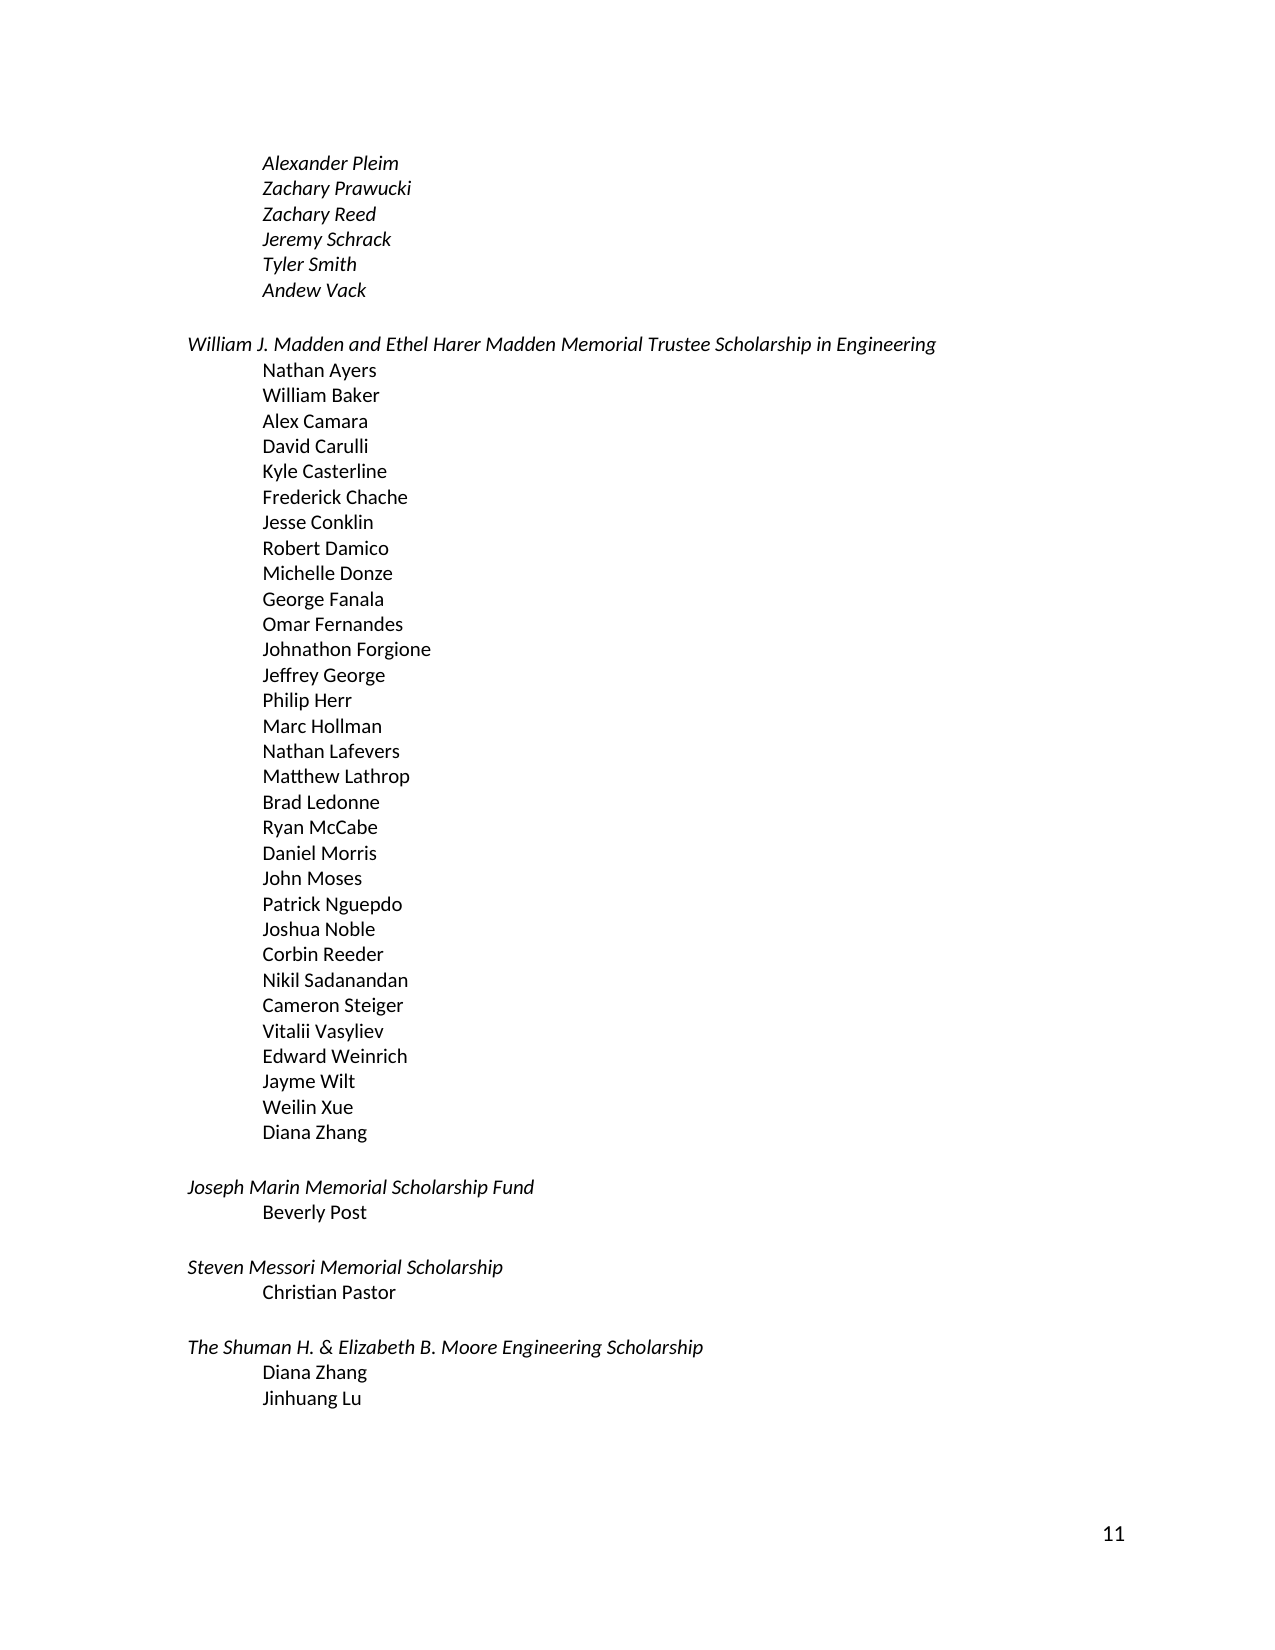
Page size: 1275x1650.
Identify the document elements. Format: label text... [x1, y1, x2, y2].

text William J. Madden and Ethel Harer Madden Memorial Trustee Scholarship in Engineering Nathan Ayers William Baker Alex Camara David Carulli Kyle Casterline Frederick Chache Jesse Conklin Robert Damico Michelle Donze George Fanala Omar Fernandes Johnathon Forgione Jeffrey George Philip Herr Marc Hollman Nathan Lafevers Matthew Lathrop Brad Ledonne Ryan McCabe Daniel Morris John Moses Patrick Nguepdo Joshua Noble Corbin Reeder Nikil Sadanandan Cameron Steiger Vitalii Vasyliev Edward Weinrich Jayme Wilt Weilin Xue Diana Zhang [187, 332, 1125, 1145]
text Joseph Marin Memorial Scholarship Fund Beverly Post [187, 1174, 1125, 1225]
text The Shuman H. & Elizabeth B. Moore Engineering Scholarship Diana Zhang Jinhuang Lu [187, 1334, 1125, 1410]
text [187, 150, 1125, 302]
text Steven Messori Memorial Scholarship Christian Pastor [187, 1254, 1125, 1305]
